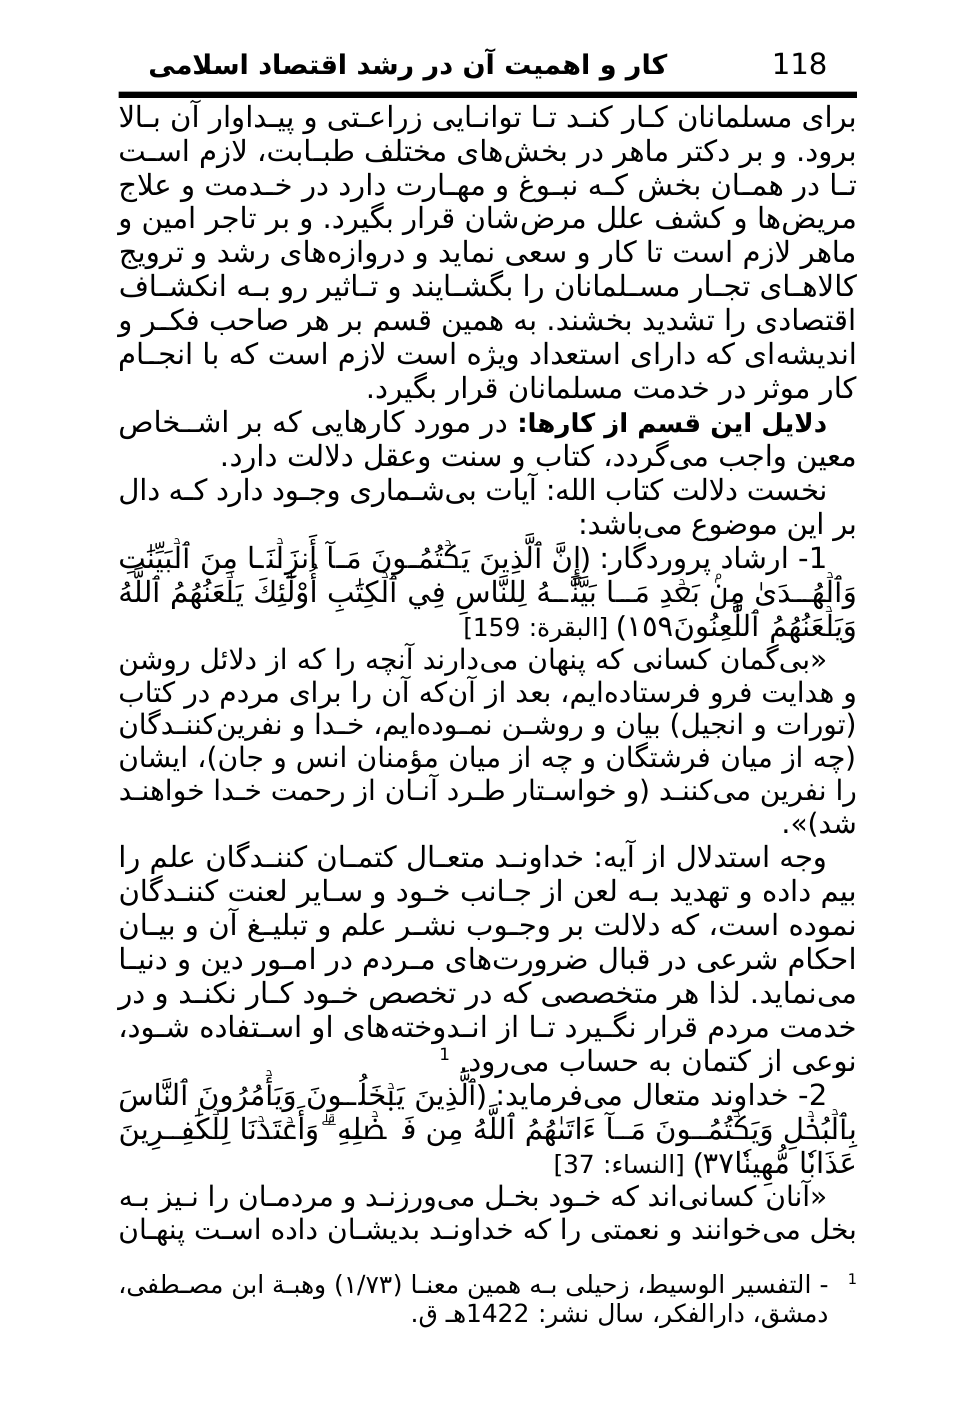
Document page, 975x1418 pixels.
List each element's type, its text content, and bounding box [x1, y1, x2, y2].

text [118, 100, 857, 406]
text «‏بی‌گمان کسانی که پنهان می‌دارند آنچه را که از دلائل روشن و هدایت فرو فرستاده‌ایم، بعد از آن‌که آن را برای مردم در کتاب (تورات و انجیل) بیان و روشن نموده‌ایم، خدا و نفرین‌کنندگان (چه از میان فرشتگان و چه از میان مؤمنان انس و جان)، ایشان را نفرین می‌کنند (و خواستار طرد آنان از رحمت خدا خواهند شد)». [118, 643, 857, 841]
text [118, 1180, 857, 1246]
text 2- خداوند متعال می‌فرماید: ﴿ٱلَّذِينَ يَبۡخَلُونَ وَيَأۡمُرُونَ ٱلنَّاسَ بِٱلۡبُخۡلِ وَيَكۡتُمُونَ مَآ ءَاتَىٰهُمُ ٱللَّهُ مِن فَضۡلِهِۦۗ وَأَعۡتَدۡنَا لِلۡكَٰفِرِينَ عَذَابٗا مُّهِينٗا٣٧﴾ [النساء: 37] [118, 1078, 857, 1180]
text 1- ارشاد پروردگار: ﴿إِنَّ ٱلَّذِينَ يَكۡتُمُونَ مَآ أَنزَلۡنَا مِنَ ٱلۡبَيِّنَٰتِ وَٱلۡهُدَىٰ مِنۢ بَعۡدِ مَا بَيَّنَّٰهُ لِلنَّاسِ فِي ٱلۡكِتَٰبِ أُوْلَٰٓئِكَ يَلۡعَنُهُمُ ٱللَّهُ وَيَلۡعَنُهُمُ ٱللَّٰعِنُونَ١٥٩﴾ [البقرة: 159] [118, 541, 857, 643]
text دلایل این قسم از کارها: در مورد کارهایی که بر اشخاص معین واجب می‌گردد، کتاب و سنت وعقل دلالت دارد. [118, 406, 857, 473]
text وجه استدلال از آیه: خداوند متعال کتمان کنندگان علم را بیم داده و تهدید به لعن از جانب خود و سایر لعنت کنندگان نموده است، که دلالت بر وجوب نشر علم و تبلیغ آن و بیان احکام شرعی در قبال ضرورت‌های مردم در امور دین و دنیا می‌نماید. لذا هر متخصصی که در تخصص خود کار نکند و در خدمت مردم قرار نگیرد تا از اندوخته‌های او استفاده شود، نوعی از کتمان به حساب می‌رود. [118, 841, 857, 1078]
text نخست دلالت کتاب الله: آیات بی‌شماری وجود دارد که دال بر این موضوع می‌باشد: [118, 473, 857, 541]
